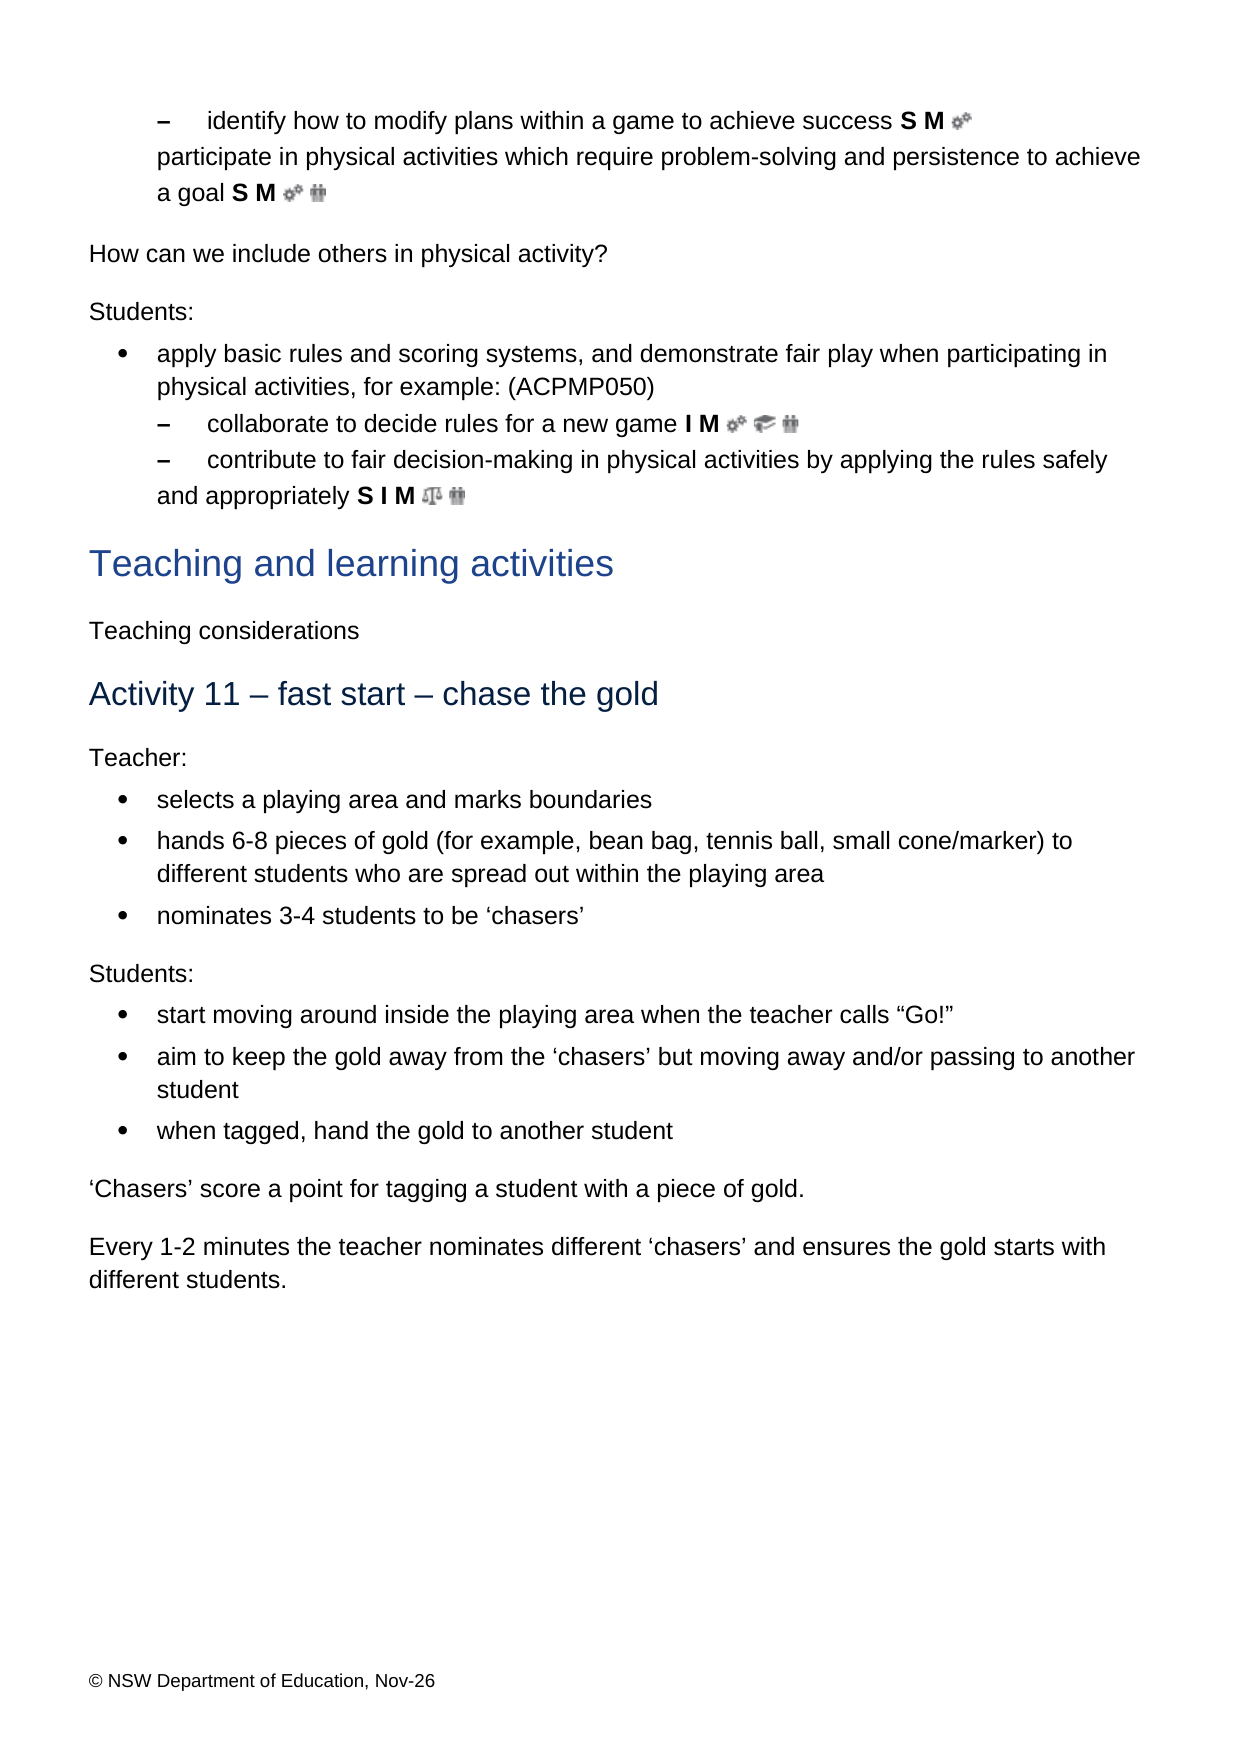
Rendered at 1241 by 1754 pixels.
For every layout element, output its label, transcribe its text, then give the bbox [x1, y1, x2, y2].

subtitle Teaching and learning activities [89, 542, 1152, 585]
picture [726, 415, 747, 433]
list nominates 3-4 students to be ‘chasers’ [118, 901, 1152, 929]
list when tagged, hand the gold to another student [118, 1116, 1152, 1145]
text How can we include others in physical activity? [89, 239, 1152, 268]
picture [449, 487, 465, 505]
picture [283, 184, 304, 202]
picture [951, 112, 972, 130]
list contribute to fair decision-making in physical activities by applying the rules safely and appropriately S I M [157, 445, 1152, 509]
list collaborate to decide rules for a new game I M [157, 409, 1152, 438]
list hands 6-8 pieces of gold (for example, bean bag, tennis ball, small cone/marker) to different students who are spread out within the playing area [118, 826, 1152, 888]
list aim to keep the gold away from the ‘chasers’ but moving away and/or passing to another student [118, 1042, 1152, 1103]
text ‘Chasers’ score a point for tagging a student with a piece of gold. [89, 1174, 1152, 1203]
subtitle Activity 11 – fast start – chase the gold [89, 674, 1152, 713]
text Students: [89, 297, 1152, 326]
text Teacher: [89, 743, 1152, 772]
list apply basic rules and scoring systems, and demonstrate fair play when participating in physical activities, for example: (ACPMP050) [118, 338, 1152, 400]
picture [422, 487, 443, 505]
list identify how to modify plans within a game to achieve success S M [157, 106, 1152, 135]
picture [753, 415, 776, 433]
text Teaching considerations [89, 616, 1152, 645]
list participate in physical activities which require problem-solving and persistence to achieve a goal S M [157, 142, 1152, 207]
list start moving around inside the playing area when the teacher calls “Go!” [118, 1000, 1152, 1029]
picture [310, 184, 326, 202]
text Students: [89, 959, 1152, 988]
text Every 1-2 minutes the teacher nominates different ‘chasers’ and ensures the gold starts with different students. [89, 1232, 1152, 1294]
list selects a playing area and marks boundaries [118, 785, 1152, 814]
picture [782, 415, 799, 433]
